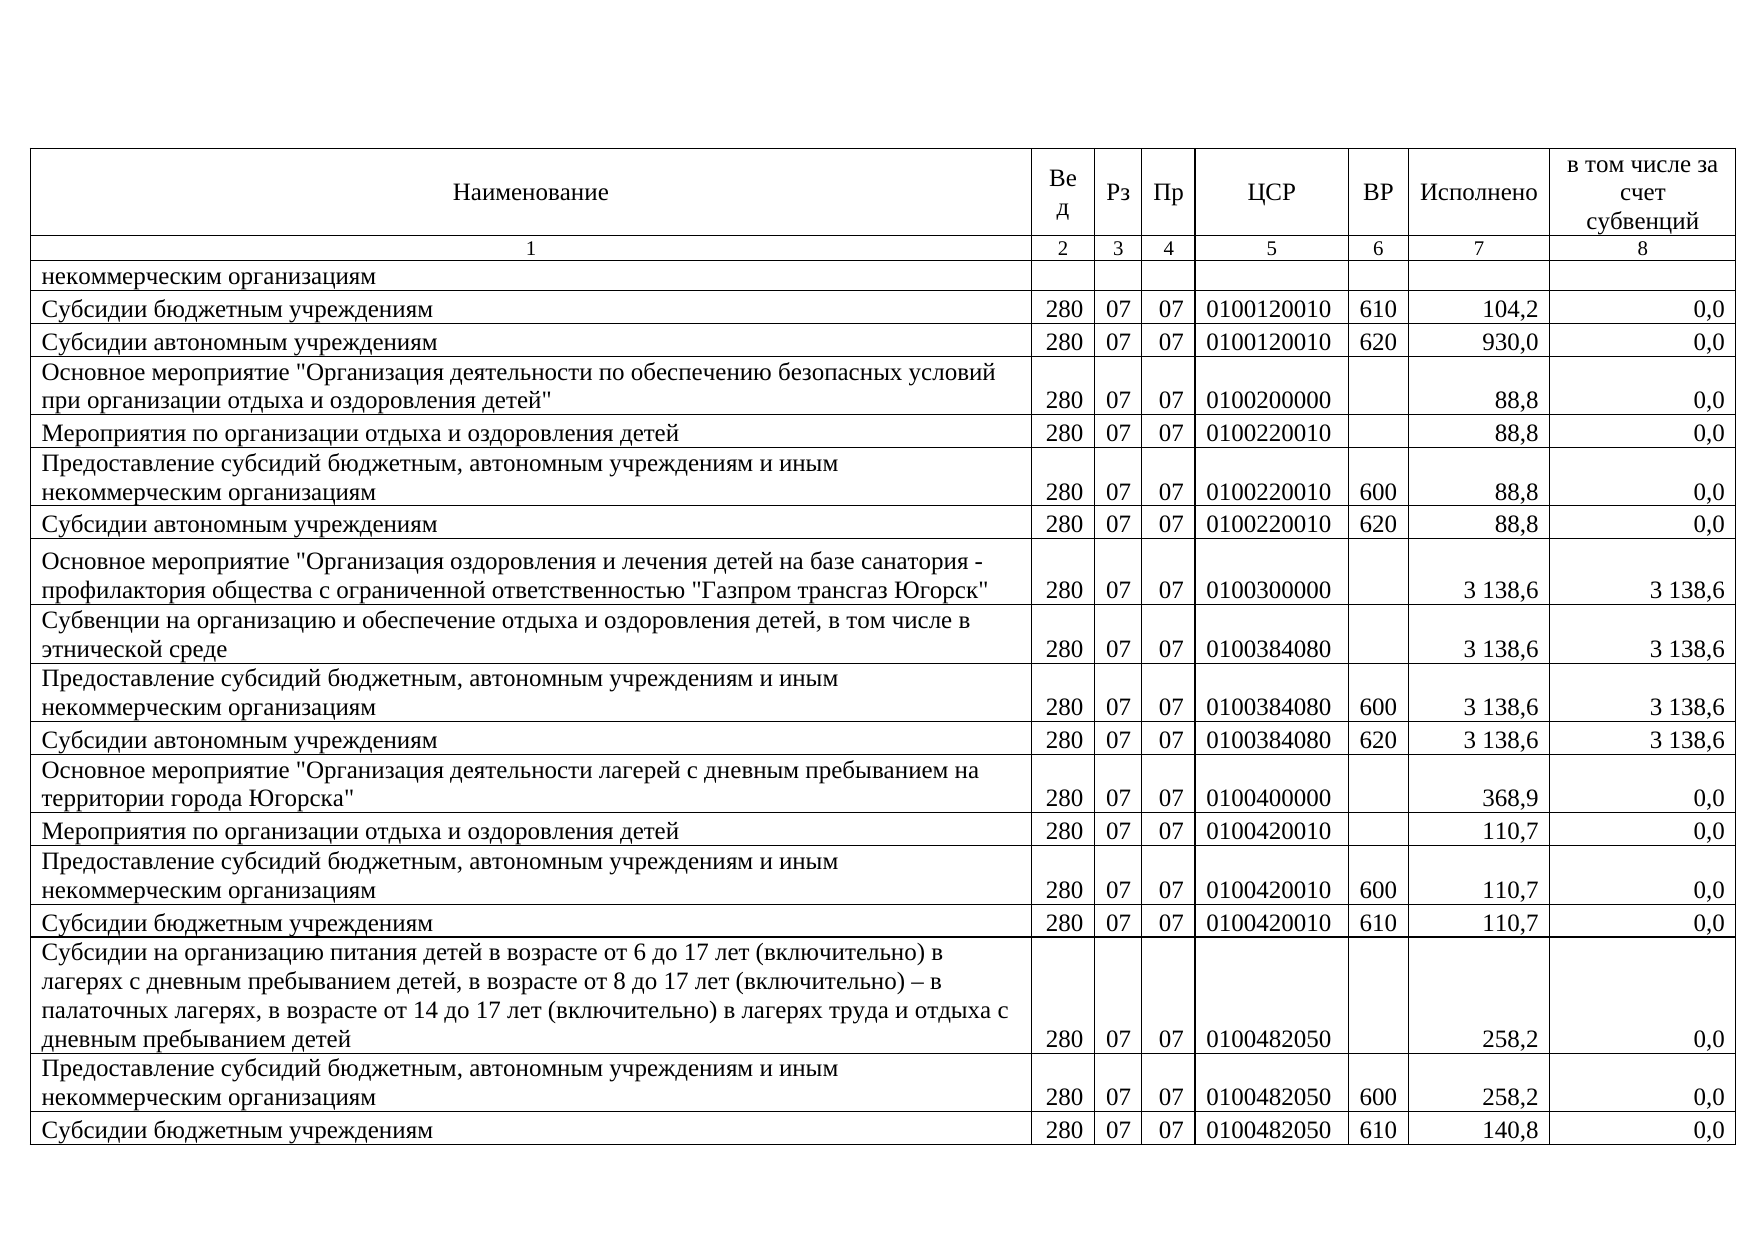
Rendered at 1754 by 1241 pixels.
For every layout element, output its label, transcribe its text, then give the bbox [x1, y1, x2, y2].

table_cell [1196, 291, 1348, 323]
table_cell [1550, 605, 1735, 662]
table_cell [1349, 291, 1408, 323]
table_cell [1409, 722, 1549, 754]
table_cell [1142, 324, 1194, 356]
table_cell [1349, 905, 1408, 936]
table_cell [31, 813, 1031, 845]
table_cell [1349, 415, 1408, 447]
table_header в том числе за счет субвенций [1550, 149, 1735, 235]
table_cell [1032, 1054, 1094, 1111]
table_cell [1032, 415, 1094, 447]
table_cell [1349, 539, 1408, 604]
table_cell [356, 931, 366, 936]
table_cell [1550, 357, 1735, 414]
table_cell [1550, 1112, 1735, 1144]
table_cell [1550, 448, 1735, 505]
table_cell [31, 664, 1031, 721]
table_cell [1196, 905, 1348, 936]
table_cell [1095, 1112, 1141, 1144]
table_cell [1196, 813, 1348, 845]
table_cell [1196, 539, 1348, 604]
table_cell 7 [1409, 236, 1549, 260]
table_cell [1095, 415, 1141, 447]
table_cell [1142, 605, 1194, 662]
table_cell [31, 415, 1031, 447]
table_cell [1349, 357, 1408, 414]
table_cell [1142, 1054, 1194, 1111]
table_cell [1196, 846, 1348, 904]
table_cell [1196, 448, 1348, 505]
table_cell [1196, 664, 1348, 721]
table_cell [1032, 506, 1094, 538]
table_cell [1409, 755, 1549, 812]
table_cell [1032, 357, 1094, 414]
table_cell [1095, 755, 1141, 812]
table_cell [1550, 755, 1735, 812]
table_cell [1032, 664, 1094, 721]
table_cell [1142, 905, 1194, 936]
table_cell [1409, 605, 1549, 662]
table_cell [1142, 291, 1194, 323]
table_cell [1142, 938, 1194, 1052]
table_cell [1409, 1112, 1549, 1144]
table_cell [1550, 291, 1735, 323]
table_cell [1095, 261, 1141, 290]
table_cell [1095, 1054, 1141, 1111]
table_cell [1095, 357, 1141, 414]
table_header Наименование [31, 149, 1031, 235]
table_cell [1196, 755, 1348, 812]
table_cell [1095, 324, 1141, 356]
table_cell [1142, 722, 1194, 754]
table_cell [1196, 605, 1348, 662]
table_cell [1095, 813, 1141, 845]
table_cell 8 [1550, 236, 1735, 260]
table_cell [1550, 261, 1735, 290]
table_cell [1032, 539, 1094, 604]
table_header Пр [1142, 149, 1194, 235]
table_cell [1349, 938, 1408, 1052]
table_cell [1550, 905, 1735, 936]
table_cell 4 [1142, 236, 1194, 260]
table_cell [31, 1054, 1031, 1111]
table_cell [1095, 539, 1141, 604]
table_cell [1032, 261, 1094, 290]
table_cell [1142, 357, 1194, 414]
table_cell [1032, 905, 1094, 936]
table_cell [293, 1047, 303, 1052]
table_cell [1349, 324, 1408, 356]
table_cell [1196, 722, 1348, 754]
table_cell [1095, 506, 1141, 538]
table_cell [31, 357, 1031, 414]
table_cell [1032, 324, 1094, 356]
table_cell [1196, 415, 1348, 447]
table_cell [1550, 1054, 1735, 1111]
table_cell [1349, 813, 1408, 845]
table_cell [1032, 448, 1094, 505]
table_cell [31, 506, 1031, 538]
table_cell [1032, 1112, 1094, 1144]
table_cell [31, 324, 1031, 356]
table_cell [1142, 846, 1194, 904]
table_cell 1 [31, 236, 1031, 260]
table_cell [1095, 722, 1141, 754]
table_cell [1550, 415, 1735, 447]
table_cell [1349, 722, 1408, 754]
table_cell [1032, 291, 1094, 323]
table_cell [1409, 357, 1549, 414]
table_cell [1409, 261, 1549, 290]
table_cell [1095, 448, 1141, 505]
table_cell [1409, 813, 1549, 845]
table_cell 2 [1032, 236, 1094, 260]
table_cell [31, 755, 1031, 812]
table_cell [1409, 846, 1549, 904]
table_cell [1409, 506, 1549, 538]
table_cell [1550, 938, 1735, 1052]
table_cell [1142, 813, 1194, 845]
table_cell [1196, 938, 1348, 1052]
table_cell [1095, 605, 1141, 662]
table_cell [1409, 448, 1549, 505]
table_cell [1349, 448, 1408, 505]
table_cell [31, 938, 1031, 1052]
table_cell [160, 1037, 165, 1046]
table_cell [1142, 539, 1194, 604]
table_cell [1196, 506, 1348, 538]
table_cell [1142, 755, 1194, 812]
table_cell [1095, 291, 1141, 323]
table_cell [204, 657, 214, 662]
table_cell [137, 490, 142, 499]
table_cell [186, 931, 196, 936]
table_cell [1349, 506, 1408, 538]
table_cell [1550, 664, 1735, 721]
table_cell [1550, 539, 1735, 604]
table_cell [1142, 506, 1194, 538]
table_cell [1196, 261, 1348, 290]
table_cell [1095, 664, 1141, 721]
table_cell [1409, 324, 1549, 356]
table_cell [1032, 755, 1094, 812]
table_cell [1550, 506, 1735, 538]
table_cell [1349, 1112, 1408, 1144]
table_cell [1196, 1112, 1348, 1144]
table_cell 3 [1095, 236, 1141, 260]
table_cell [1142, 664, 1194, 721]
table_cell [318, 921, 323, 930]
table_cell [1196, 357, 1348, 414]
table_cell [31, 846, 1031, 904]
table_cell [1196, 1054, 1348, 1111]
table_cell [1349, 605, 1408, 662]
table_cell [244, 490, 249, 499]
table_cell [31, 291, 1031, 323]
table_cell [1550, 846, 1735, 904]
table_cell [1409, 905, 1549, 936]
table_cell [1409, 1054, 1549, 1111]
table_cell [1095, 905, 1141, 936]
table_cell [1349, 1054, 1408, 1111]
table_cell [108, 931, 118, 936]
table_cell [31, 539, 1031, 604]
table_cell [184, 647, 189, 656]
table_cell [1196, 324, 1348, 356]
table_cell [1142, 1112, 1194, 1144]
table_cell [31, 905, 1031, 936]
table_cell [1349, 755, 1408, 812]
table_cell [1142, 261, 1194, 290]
table_header ВР [1349, 149, 1408, 235]
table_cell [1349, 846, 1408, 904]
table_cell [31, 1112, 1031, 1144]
table_header Исполнено [1409, 149, 1549, 235]
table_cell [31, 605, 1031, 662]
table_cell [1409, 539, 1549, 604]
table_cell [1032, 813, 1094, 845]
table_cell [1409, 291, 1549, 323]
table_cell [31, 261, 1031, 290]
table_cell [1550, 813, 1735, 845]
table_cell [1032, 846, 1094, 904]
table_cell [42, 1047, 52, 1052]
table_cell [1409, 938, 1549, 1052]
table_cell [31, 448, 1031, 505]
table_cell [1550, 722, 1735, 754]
table_cell 5 [1196, 236, 1348, 260]
table_header Рз [1095, 149, 1141, 235]
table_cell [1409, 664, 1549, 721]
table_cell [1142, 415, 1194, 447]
table_cell 6 [1349, 236, 1408, 260]
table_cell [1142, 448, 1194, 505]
table_header ЦСР [1196, 149, 1348, 235]
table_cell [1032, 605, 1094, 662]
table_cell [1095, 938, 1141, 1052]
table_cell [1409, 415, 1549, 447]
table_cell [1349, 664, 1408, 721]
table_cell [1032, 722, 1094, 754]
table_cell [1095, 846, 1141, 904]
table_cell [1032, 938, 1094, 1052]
table_header Вед [1032, 149, 1094, 235]
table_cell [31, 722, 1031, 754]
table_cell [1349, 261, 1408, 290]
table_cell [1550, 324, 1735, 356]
